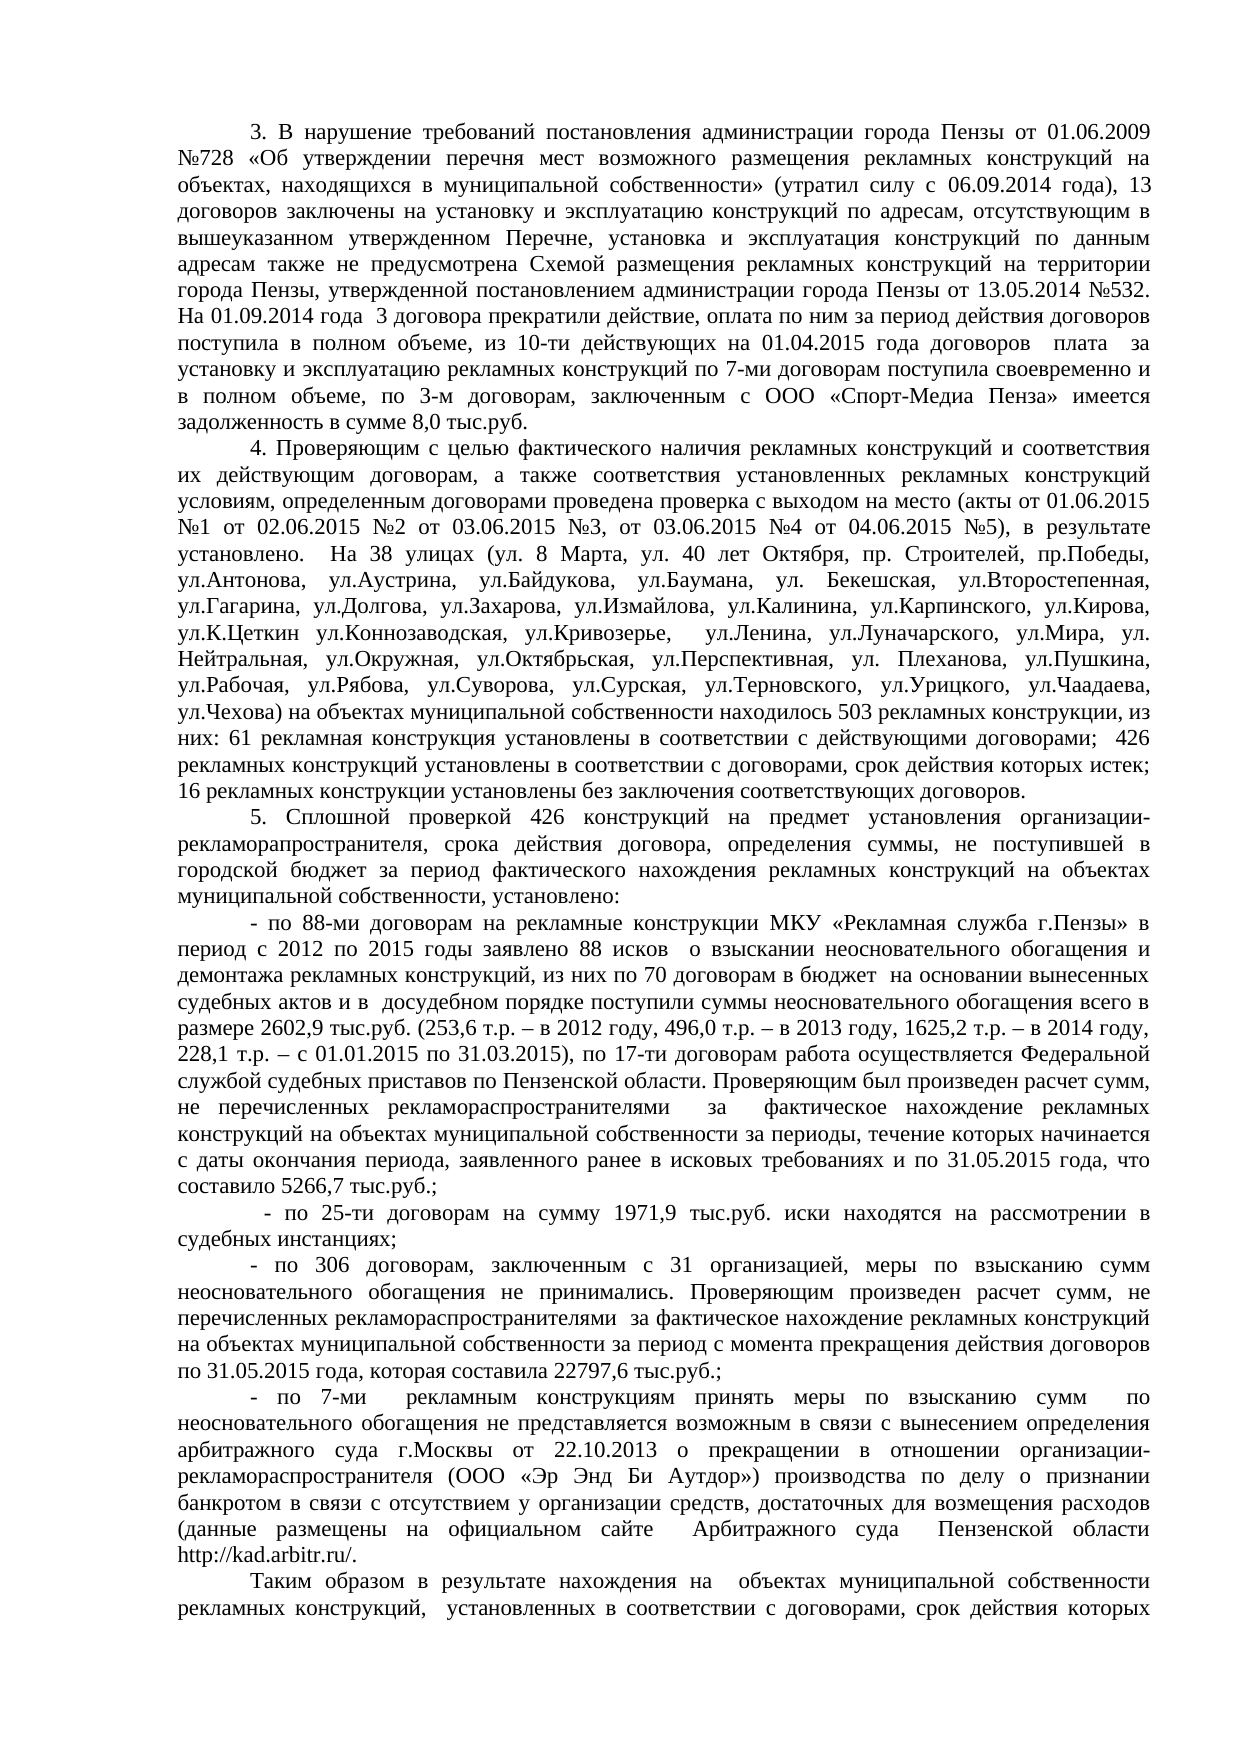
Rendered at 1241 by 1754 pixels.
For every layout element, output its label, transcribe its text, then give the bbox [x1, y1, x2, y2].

text - по 88-ми договорам на рекламные конструкции МКУ «Рекламная служба г.Пензы» в период с 2012 по 2015 годы заявлено 88 исков о взыскании неосновательного обогащения и демонтажа рекламных конструкций, из них по 70 договорам в бюджет на основании вынесенных судебных актов и в досудебном порядке поступили суммы неосновательного обогащения всего в размере 2602,9 тыс.руб. (253,6 т.р. – в 2012 году, 496,0 т.р. – в 2013 году, 1625,2 т.р. – в 2014 году, 228,1 т.р. – с 01.01.2015 по 31.03.2015), по 17-ти договорам работа осуществляется Федеральной службой судебных приставов по Пензенской области. Проверяющим был произведен расчет сумм, не перечисленных рекламораспространителями за фактическое нахождение рекламных конструкций на объектах муниципальной собственности за периоды, течение которых начинается с даты окончания периода, заявленного ранее в исковых требованиях и по 31.05.2015 года, что составило 5266,7 тыс.руб.; [177, 909, 1152, 1199]
text 3. В нарушение требований постановления администрации города Пензы от 01.06.2009 №728 «Об утверждении перечня мест возможного размещения рекламных конструкций на объектах, находящихся в муниципальной собственности» (утратил силу с 06.09.2014 года), 13 договоров заключены на установку и эксплуатацию конструкций по адресам, отсутствующим в вышеуказанном утвержденном Перечне, установка и эксплуатация конструкций по данным адресам также не предусмотрена Схемой размещения рекламных конструкций на территории города Пензы, утвержденной постановлением администрации города Пензы от 13.05.2014 №532. На 01.09.2014 года 3 договора прекратили действие, оплата по ним за период действия договоров поступила в полном объеме, из 10-ти действующих на 01.04.2015 года договоров плата за установку и эксплуатацию рекламных конструкций по 7-ми договорам поступила своевременно и в полном объеме, по 3-м договорам, заключенным с ООО «Спорт-Медиа Пенза» имеется задолженность в сумме 8,0 тыс.руб. [177, 118, 1152, 434]
text 4. Проверяющим с целью фактического наличия рекламных конструкций и соответствия их действующим договорам, а также соответствия установленных рекламных конструкций условиям, определенным договорами проведена проверка с выходом на место (акты от 01.06.2015 №1 от 02.06.2015 №2 от 03.06.2015 №3, от 03.06.2015 №4 от 04.06.2015 №5), в результате установлено. На 38 улицах (ул. 8 Марта, ул. 40 лет Октября, пр. Строителей, пр.Победы, ул.Антонова, ул.Аустрина, ул.Байдукова, ул.Баумана, ул. Бекешская, ул.Второстепенная, ул.Гагарина, ул.Долгова, ул.Захарова, ул.Измайлова, ул.Калинина, ул.Карпинского, ул.Кирова, ул.К.Цеткин ул.Коннозаводская, ул.Кривозерье, ул.Ленина, ул.Луначарского, ул.Мира, ул. Нейтральная, ул.Окружная, ул.Октябрьская, ул.Перспективная, ул. Плеханова, ул.Пушкина, ул.Рабочая, ул.Рябова, ул.Суворова, ул.Сурская, ул.Терновского, ул.Урицкого, ул.Чаадаева, ул.Чехова) на объектах муниципальной собственности находилось 503 рекламных конструкции, из них: 61 рекламная конструкция установлены в соответствии с действующими договорами; 426 рекламных конструкций установлены в соответствии с договорами, срок действия которых истек; 16 рекламных конструкции установлены без заключения соответствующих договоров. [177, 434, 1152, 803]
text - по 25-ти договорам на сумму 1971,9 тыс.руб. иски находятся на рассмотрении в судебных инстанциях; [177, 1199, 1152, 1251]
text - по 306 договорам, заключенным с 31 организацией, меры по взысканию сумм неосновательного обогащения не принимались. Проверяющим произведен расчет сумм, не перечисленных рекламораспространителями за фактическое нахождение рекламных конструкций на объектах муниципальной собственности за период с момента прекращения действия договоров по 31.05.2015 года, которая составила 22797,6 тыс.руб.; [177, 1251, 1152, 1383]
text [177, 1568, 1152, 1620]
text - по 7-ми рекламным конструкциям принять меры по взысканию сумм по неосновательного обогащения не представляется возможным в связи с вынесением определения арбитражного суда г.Москвы от 22.10.2013 о прекращении в отношении организации-рекламораспространителя (ООО «Эр Энд Би Аутдор») производства по делу о признании банкротом в связи с отсутствием у организации средств, достаточных для возмещения расходов (данные размещены на официальном сайте Арбитражного суда Пензенской области http://kad.arbitr.ru/. [177, 1383, 1152, 1568]
text 5. Сплошной проверкой 426 конструкций на предмет установления организации-рекламорапространителя, срока действия договора, определения суммы, не поступившей в городской бюджет за период фактического нахождения рекламных конструкций на объектах муниципальной собственности, установлено: [177, 803, 1152, 909]
